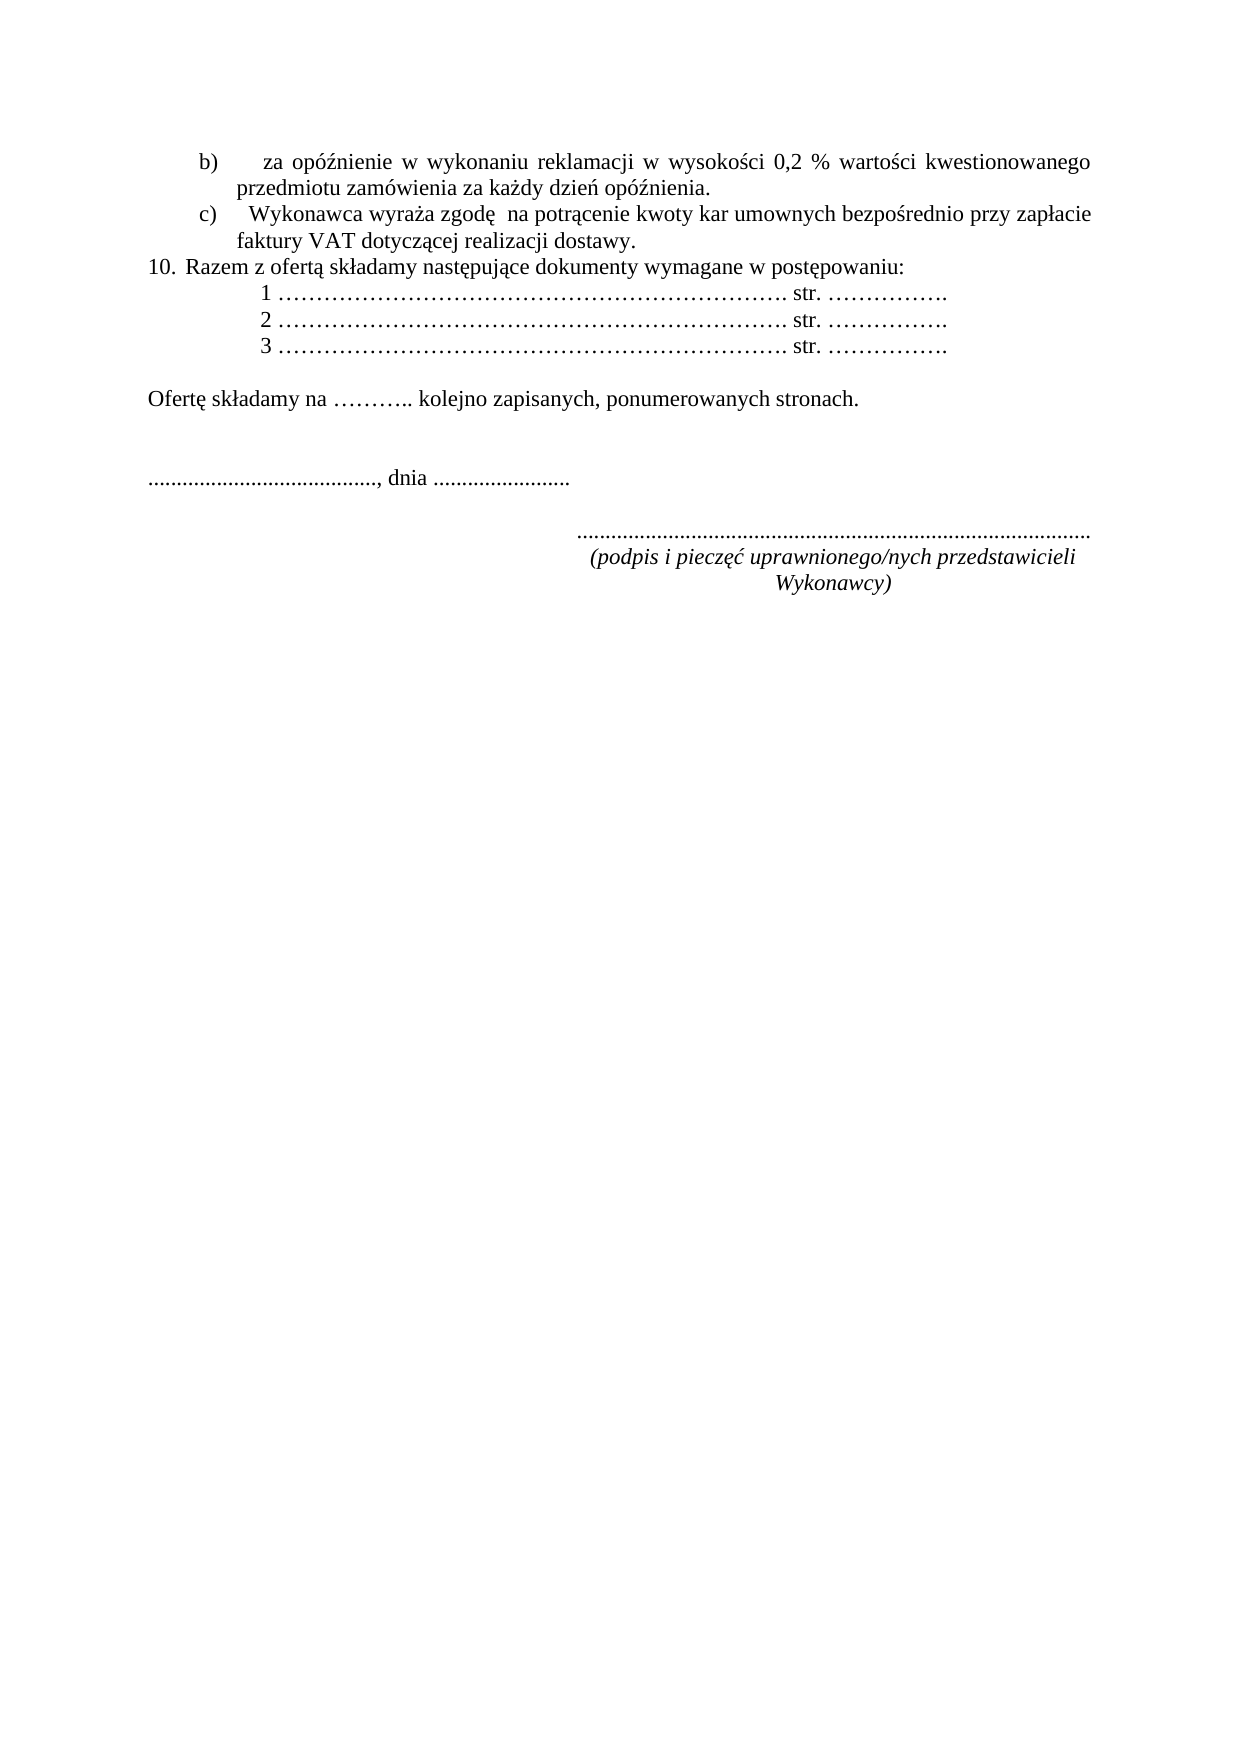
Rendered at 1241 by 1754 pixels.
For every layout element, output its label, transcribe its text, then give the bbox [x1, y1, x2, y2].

text ........................................, dnia ........................ [148, 464, 1092, 490]
text 3 …………………………………………………………. str. ……………. [260, 332, 1092, 358]
list Wykonawca wyraża zgodę na potrącenie kwoty kar umownych bezpośrednio przy zapłacie faktury VAT dotyczącej realizacji dostawy. [199, 200, 1092, 253]
text Ofertę składamy na ……….. kolejno zapisanych, ponumerowanych stronach. [148, 385, 1092, 411]
text .......................................................................................... [576, 517, 1092, 543]
list za opóźnienie w wykonaniu reklamacji w wysokości 0,2 % wartości kwestionowanego przedmiotu zamówienia za każdy dzień opóźnienia. [199, 148, 1092, 200]
list Razem z ofertą składamy następujące dokumenty wymagane w postępowaniu: [148, 253, 1092, 279]
text 2 …………………………………………………………. str. ……………. [260, 306, 1092, 332]
text (podpis i pieczęć uprawnionego/nych przedstawicieli Wykonawcy) [576, 543, 1092, 596]
text 1 …………………………………………………………. str. ……………. [224, 279, 1092, 306]
